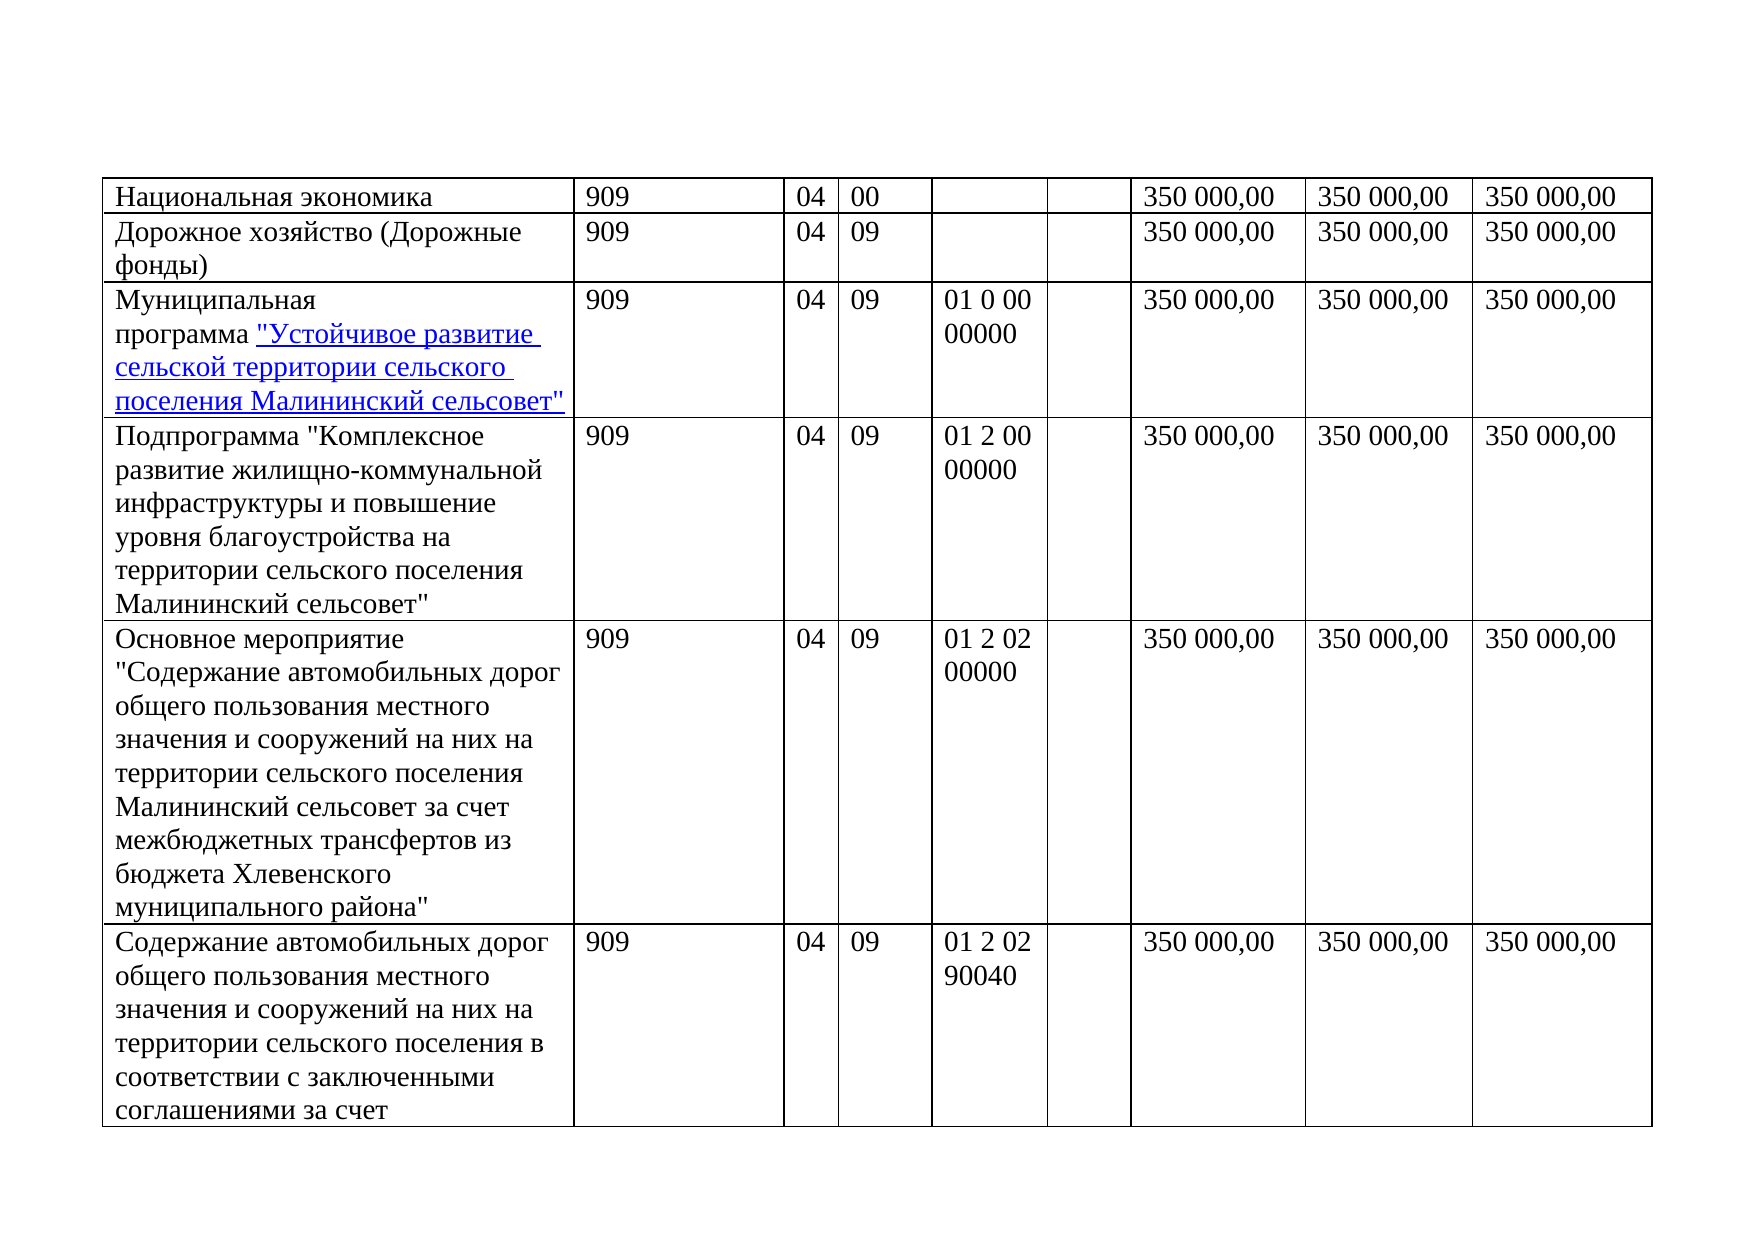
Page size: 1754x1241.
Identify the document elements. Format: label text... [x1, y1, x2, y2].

table_cell 09 [839, 214, 931, 281]
table_cell 01 2 02 00000 [933, 621, 1047, 923]
table_cell 909 [575, 283, 783, 417]
table_cell 09 [839, 418, 931, 619]
table_cell 04 [785, 214, 838, 281]
table_cell 350 000,00 [1132, 925, 1305, 1126]
table_cell [1048, 179, 1130, 212]
table_cell 01 2 02 90040 [933, 925, 1047, 1126]
table_cell [1048, 283, 1130, 417]
table_cell 350 000,00 [1132, 214, 1305, 281]
table_cell 909 [575, 179, 783, 212]
table_cell [1048, 214, 1130, 281]
table_cell Муниципальная программа "Устойчивое развитие сельской территории сельского поселения Малининский сельсовет" [103, 282, 573, 417]
table_cell 01 0 00 00000 [933, 283, 1047, 417]
table_cell 04 [785, 179, 838, 212]
table_cell 909 [575, 621, 783, 923]
table_cell 350 000,00 [1132, 283, 1305, 417]
table_cell 09 [839, 621, 931, 923]
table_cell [103, 924, 573, 1126]
table_cell 350 000,00 [1306, 283, 1472, 417]
table_cell [1048, 621, 1130, 923]
table_cell 04 [785, 283, 838, 417]
table_cell 04 [785, 925, 838, 1126]
table_cell 350 000,00 [1306, 214, 1472, 281]
table_cell 09 [839, 925, 931, 1126]
table_cell 909 [575, 214, 783, 281]
table_cell [1048, 925, 1130, 1126]
table_cell 01 2 00 00000 [933, 418, 1047, 619]
table_cell Национальная экономика [103, 179, 573, 212]
table_cell 350 000,00 [1473, 179, 1651, 212]
table_cell 00 [839, 179, 931, 212]
table_cell 350 000,00 [1132, 179, 1305, 212]
table_cell 350 000,00 [1473, 418, 1651, 619]
table_cell 350 000,00 [1306, 925, 1472, 1126]
table_cell 350 000,00 [1473, 283, 1651, 417]
table_cell 350 000,00 [1473, 925, 1651, 1126]
table_cell 909 [575, 925, 783, 1126]
table_cell 350 000,00 [1306, 621, 1472, 923]
table_cell 350 000,00 [1306, 179, 1472, 212]
table_cell 350 000,00 [1473, 214, 1651, 281]
table_cell 09 [839, 283, 931, 417]
table_cell 350 000,00 [1132, 621, 1305, 923]
table_cell 350 000,00 [1473, 621, 1651, 923]
table_cell Дорожное хозяйство (Дорожные фонды) [103, 213, 573, 281]
table_cell 04 [785, 418, 838, 619]
table_cell 909 [575, 418, 783, 619]
table_cell [933, 179, 1047, 212]
table_cell Подпрограмма "Комплексное развитие жилищно-коммунальной инфраструктуры и повышение уровня благоустройства на территории сельского поселения Малининский сельсовет" [103, 418, 573, 619]
table_cell 350 000,00 [1132, 418, 1305, 619]
table_cell 350 000,00 [1306, 418, 1472, 619]
table_cell [1048, 418, 1130, 619]
table_cell 04 [785, 621, 838, 923]
table_cell [933, 214, 1047, 281]
table_cell Основное мероприятие "Содержание автомобильных дорог общего пользования местного значения и сооружений на них на территории сельского поселения Малининский сельсовет за счет межбюджетных трансфертов из бюджета Хлевенского муниципального района" [103, 621, 573, 923]
